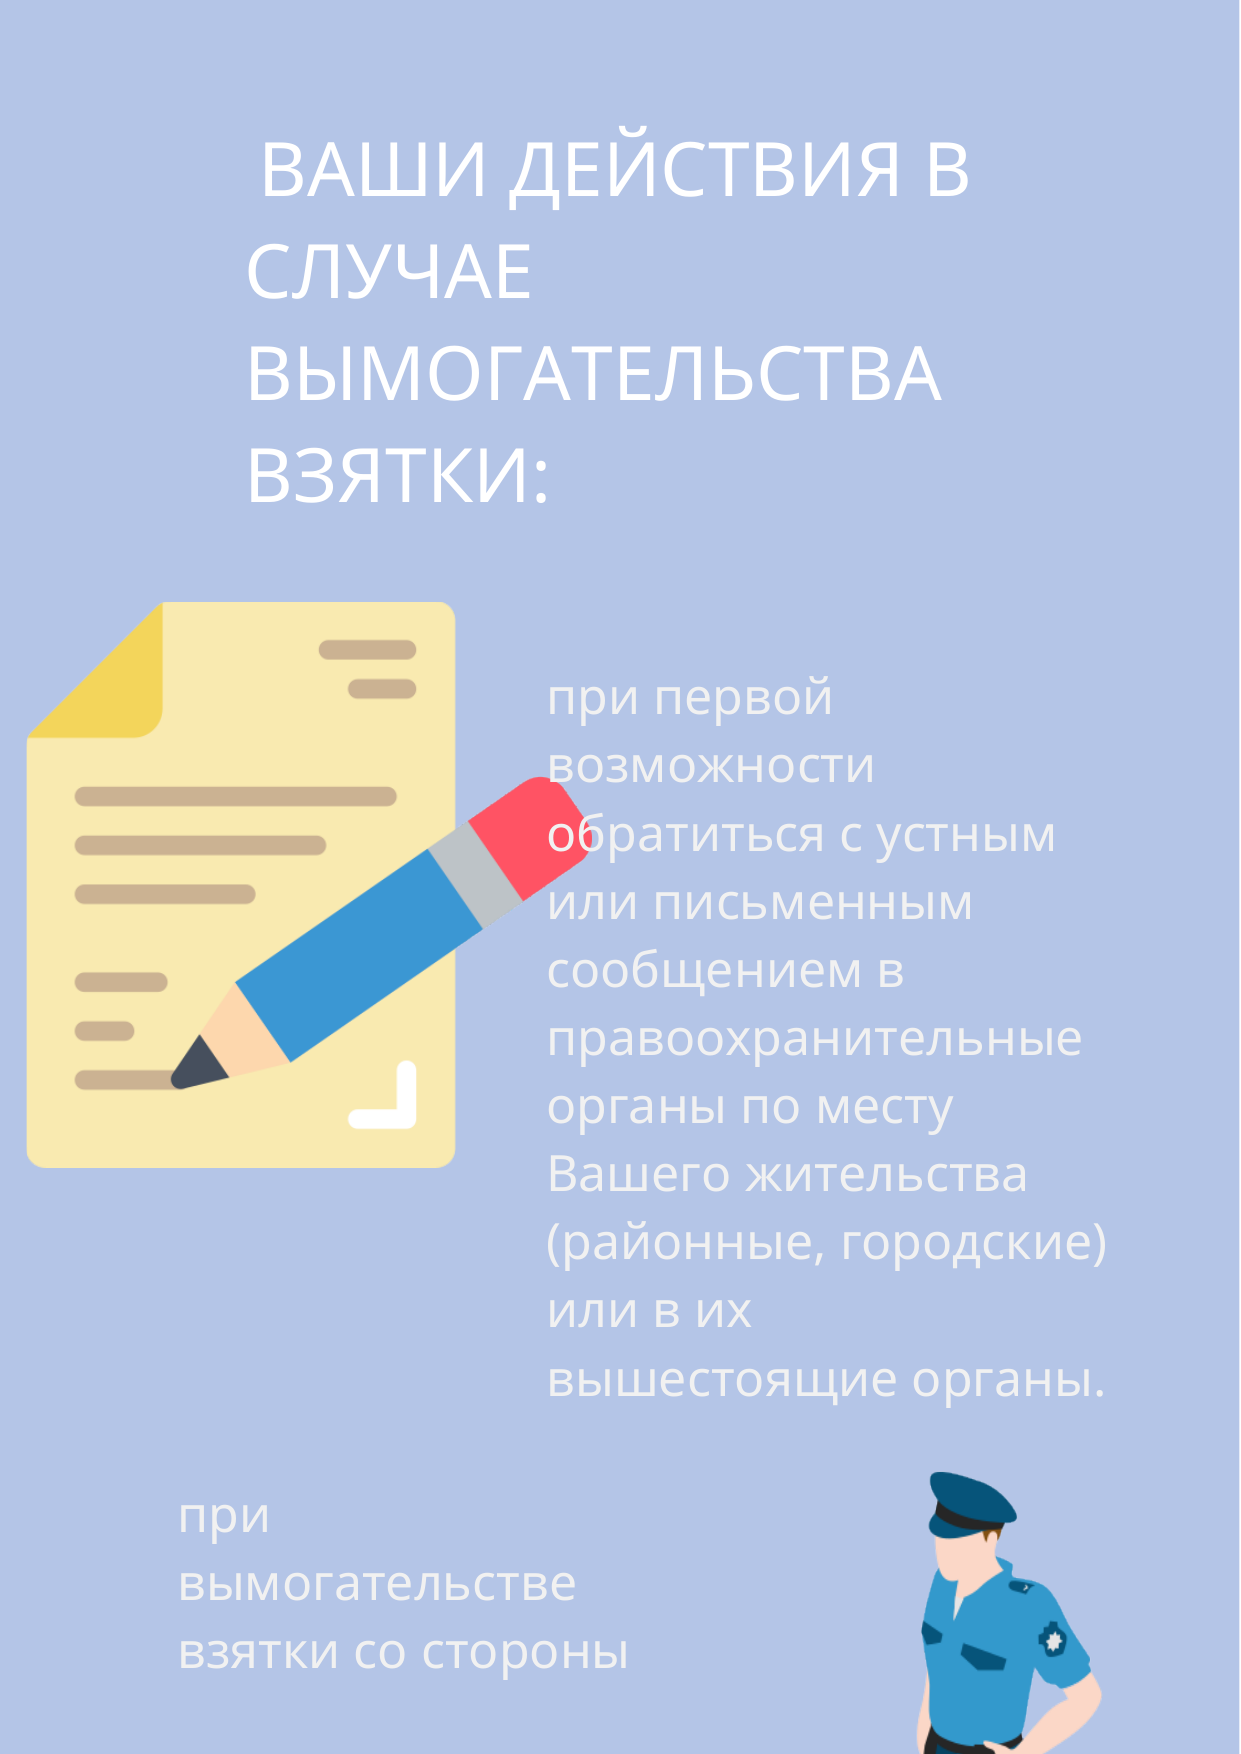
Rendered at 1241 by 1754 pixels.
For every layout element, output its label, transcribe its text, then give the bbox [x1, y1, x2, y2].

picture [26, 602, 592, 1168]
text вышестоящие органы. [546, 1343, 1228, 1411]
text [177, 1479, 649, 1683]
text ВАШИ ДЕЙСТВИЯ В СЛУЧАЕ ВЫМОГАТЕЛЬСТВА ВЗЯТКИ: [244, 116, 1085, 525]
picture [789, 1421, 1217, 1754]
text при первой возможности обратиться с устным или письменным сообщением в правоохранительные органы по месту Вашего жительства (районные, городские) или в их [546, 661, 1131, 1343]
